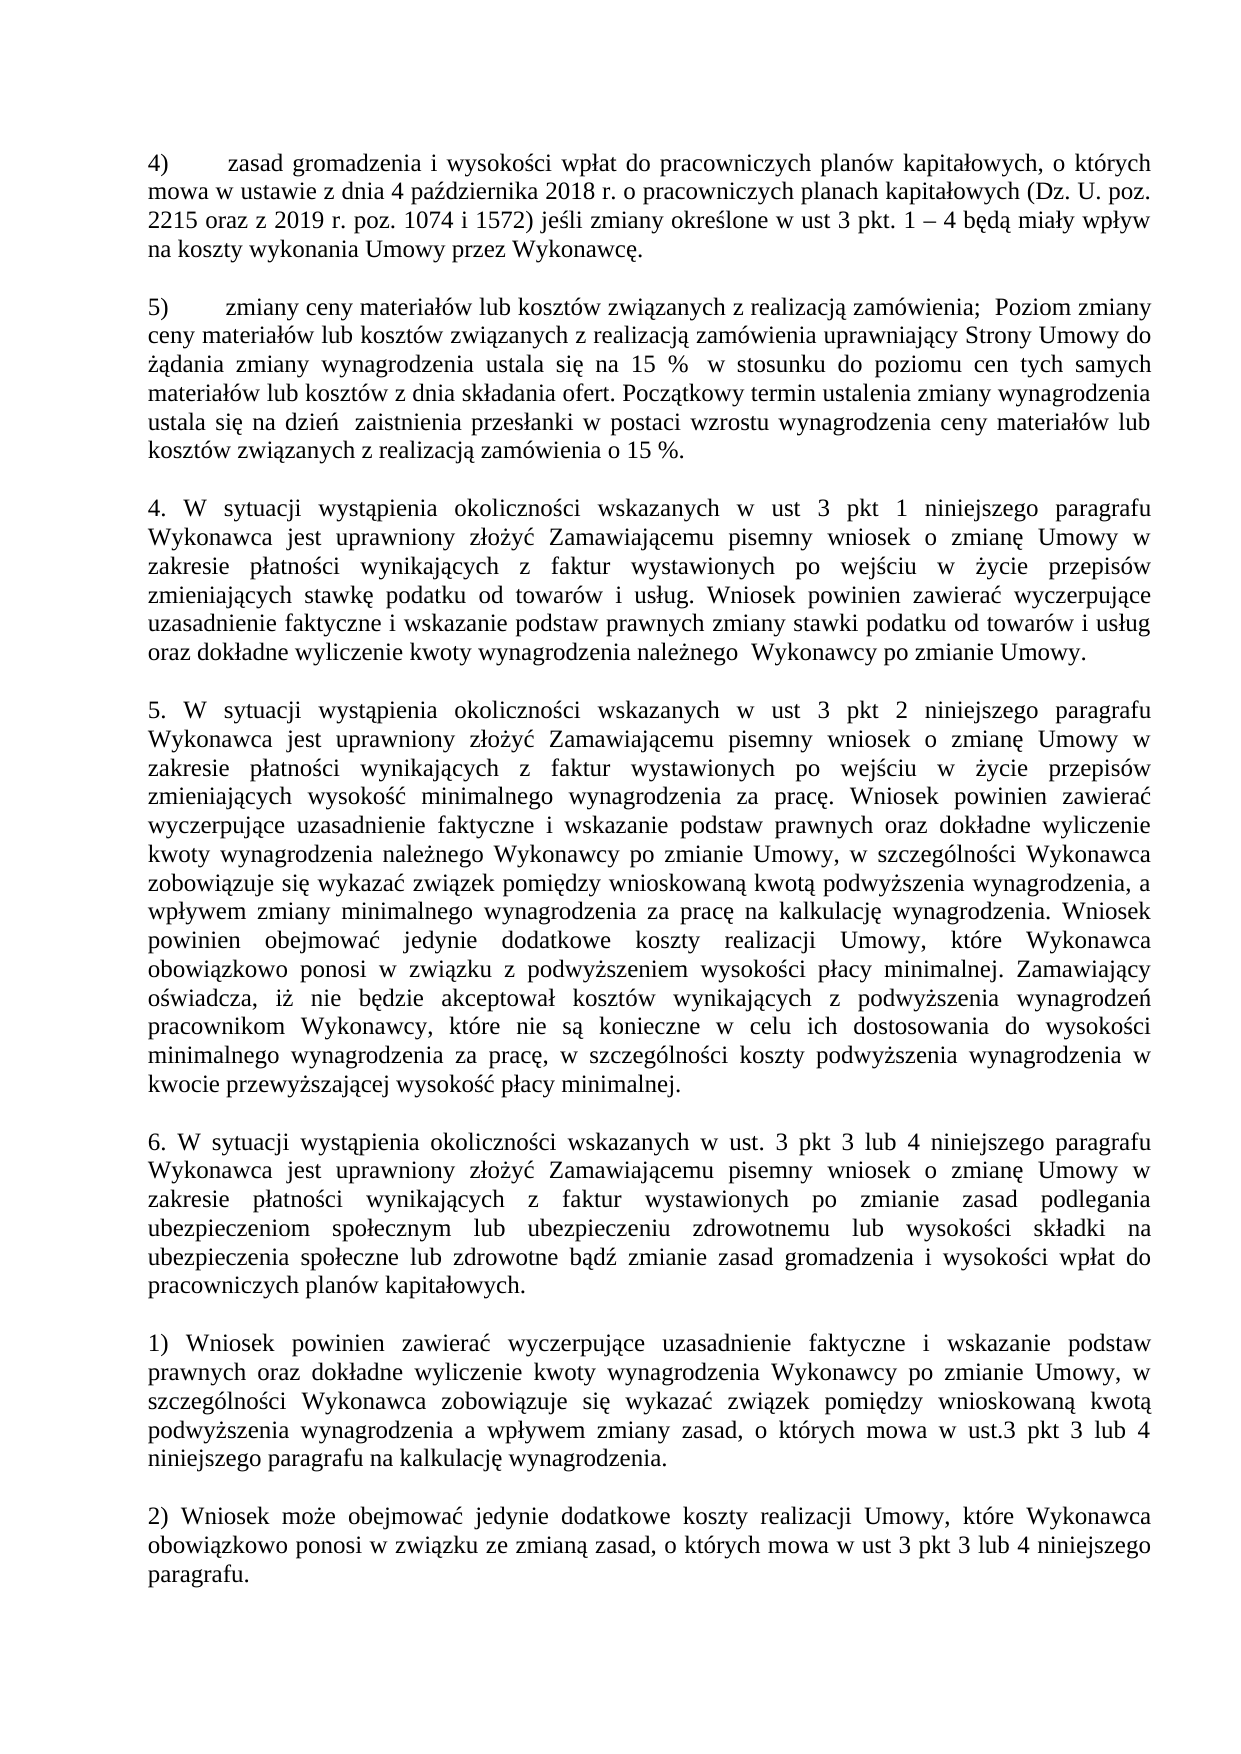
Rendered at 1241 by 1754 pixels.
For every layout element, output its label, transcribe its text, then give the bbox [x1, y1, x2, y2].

text 5) zmiany ceny materiałów lub kosztów związanych z realizacją zamówienia; Poziom zmiany ceny materiałów lub kosztów związanych z realizacją zamówienia uprawniający Strony Umowy do żądania zmiany wynagrodzenia ustala się na 15 % w stosunku do poziomu cen tych samych materiałów lub kosztów z dnia składania ofert. Początkowy termin ustalenia zmiany wynagrodzenia ustala się na dzień zaistnienia przesłanki w postaci wzrostu wynagrodzenia ceny materiałów lub kosztów związanych z realizacją zamówienia o 15 %. [148, 292, 1152, 464]
text 6. W sytuacji wystąpienia okoliczności wskazanych w ust. 3 pkt 3 lub 4 niniejszego paragrafu Wykonawca jest uprawniony złożyć Zamawiającemu pisemny wniosek o zmianę Umowy w zakresie płatności wynikających z faktur wystawionych po zmianie zasad podlegania ubezpieczeniom społecznym lub ubezpieczeniu zdrowotnemu lub wysokości składki na ubezpieczenia społeczne lub zdrowotne bądź zmianie zasad gromadzenia i wysokości wpłat do pracowniczych planów kapitałowych. [148, 1127, 1152, 1299]
text 5. W sytuacji wystąpienia okoliczności wskazanych w ust 3 pkt 2 niniejszego paragrafu Wykonawca jest uprawniony złożyć Zamawiającemu pisemny wniosek o zmianę Umowy w zakresie płatności wynikających z faktur wystawionych po wejściu w życie przepisów zmieniających wysokość minimalnego wynagrodzenia za pracę. Wniosek powinien zawierać wyczerpujące uzasadnienie faktyczne i wskazanie podstaw prawnych oraz dokładne wyliczenie kwoty wynagrodzenia należnego Wykonawcy po zmianie Umowy, w szczególności Wykonawca zobowiązuje się wykazać związek pomiędzy wnioskowaną kwotą podwyższenia wynagrodzenia, a wpływem zmiany minimalnego wynagrodzenia za pracę na kalkulację wynagrodzenia. Wniosek powinien obejmować jedynie dodatkowe koszty realizacji Umowy, które Wykonawca obowiązkowo ponosi w związku z podwyższeniem wysokości płacy minimalnej. Zamawiający oświadcza, iż nie będzie akceptował kosztów wynikających z podwyższenia wynagrodzeń pracownikom Wykonawcy, które nie są konieczne w celu ich dostosowania do wysokości minimalnego wynagrodzenia za pracę, w szczególności koszty podwyższenia wynagrodzenia w kwocie przewyższającej wysokość płacy minimalnej. [148, 695, 1152, 1098]
text 4. W sytuacji wystąpienia okoliczności wskazanych w ust 3 pkt 1 niniejszego paragrafu Wykonawca jest uprawniony złożyć Zamawiającemu pisemny wniosek o zmianę Umowy w zakresie płatności wynikających z faktur wystawionych po wejściu w życie przepisów zmieniających stawkę podatku od towarów i usług. Wniosek powinien zawierać wyczerpujące uzasadnienie faktyczne i wskazanie podstaw prawnych zmiany stawki podatku od towarów i usług oraz dokładne wyliczenie kwoty wynagrodzenia należnego Wykonawcy po zmianie Umowy. [148, 493, 1152, 666]
text 2) Wniosek może obejmować jedynie dodatkowe koszty realizacji Umowy, które Wykonawca obowiązkowo ponosi w związku ze zmianą zasad, o których mowa w ust 3 pkt 3 lub 4 niniejszego paragrafu. [148, 1501, 1152, 1588]
text 4) zasad gromadzenia i wysokości wpłat do pracowniczych planów kapitałowych, o których mowa w ustawie z dnia 4 października 2018 r. o pracowniczych planach kapitałowych (Dz. U. poz. 2215 oraz z 2019 r. poz. 1074 i 1572) jeśli zmiany określone w ust 3 pkt. 1 – 4 będą miały wpływ na koszty wykonania Umowy przez Wykonawcę. [148, 148, 1152, 263]
text 1) Wniosek powinien zawierać wyczerpujące uzasadnienie faktyczne i wskazanie podstaw prawnych oraz dokładne wyliczenie kwoty wynagrodzenia Wykonawcy po zmianie Umowy, w szczególności Wykonawca zobowiązuje się wykazać związek pomiędzy wnioskowaną kwotą podwyższenia wynagrodzenia a wpływem zmiany zasad, o których mowa w ust.3 pkt 3 lub 4 niniejszego paragrafu na kalkulację wynagrodzenia. [148, 1328, 1152, 1472]
